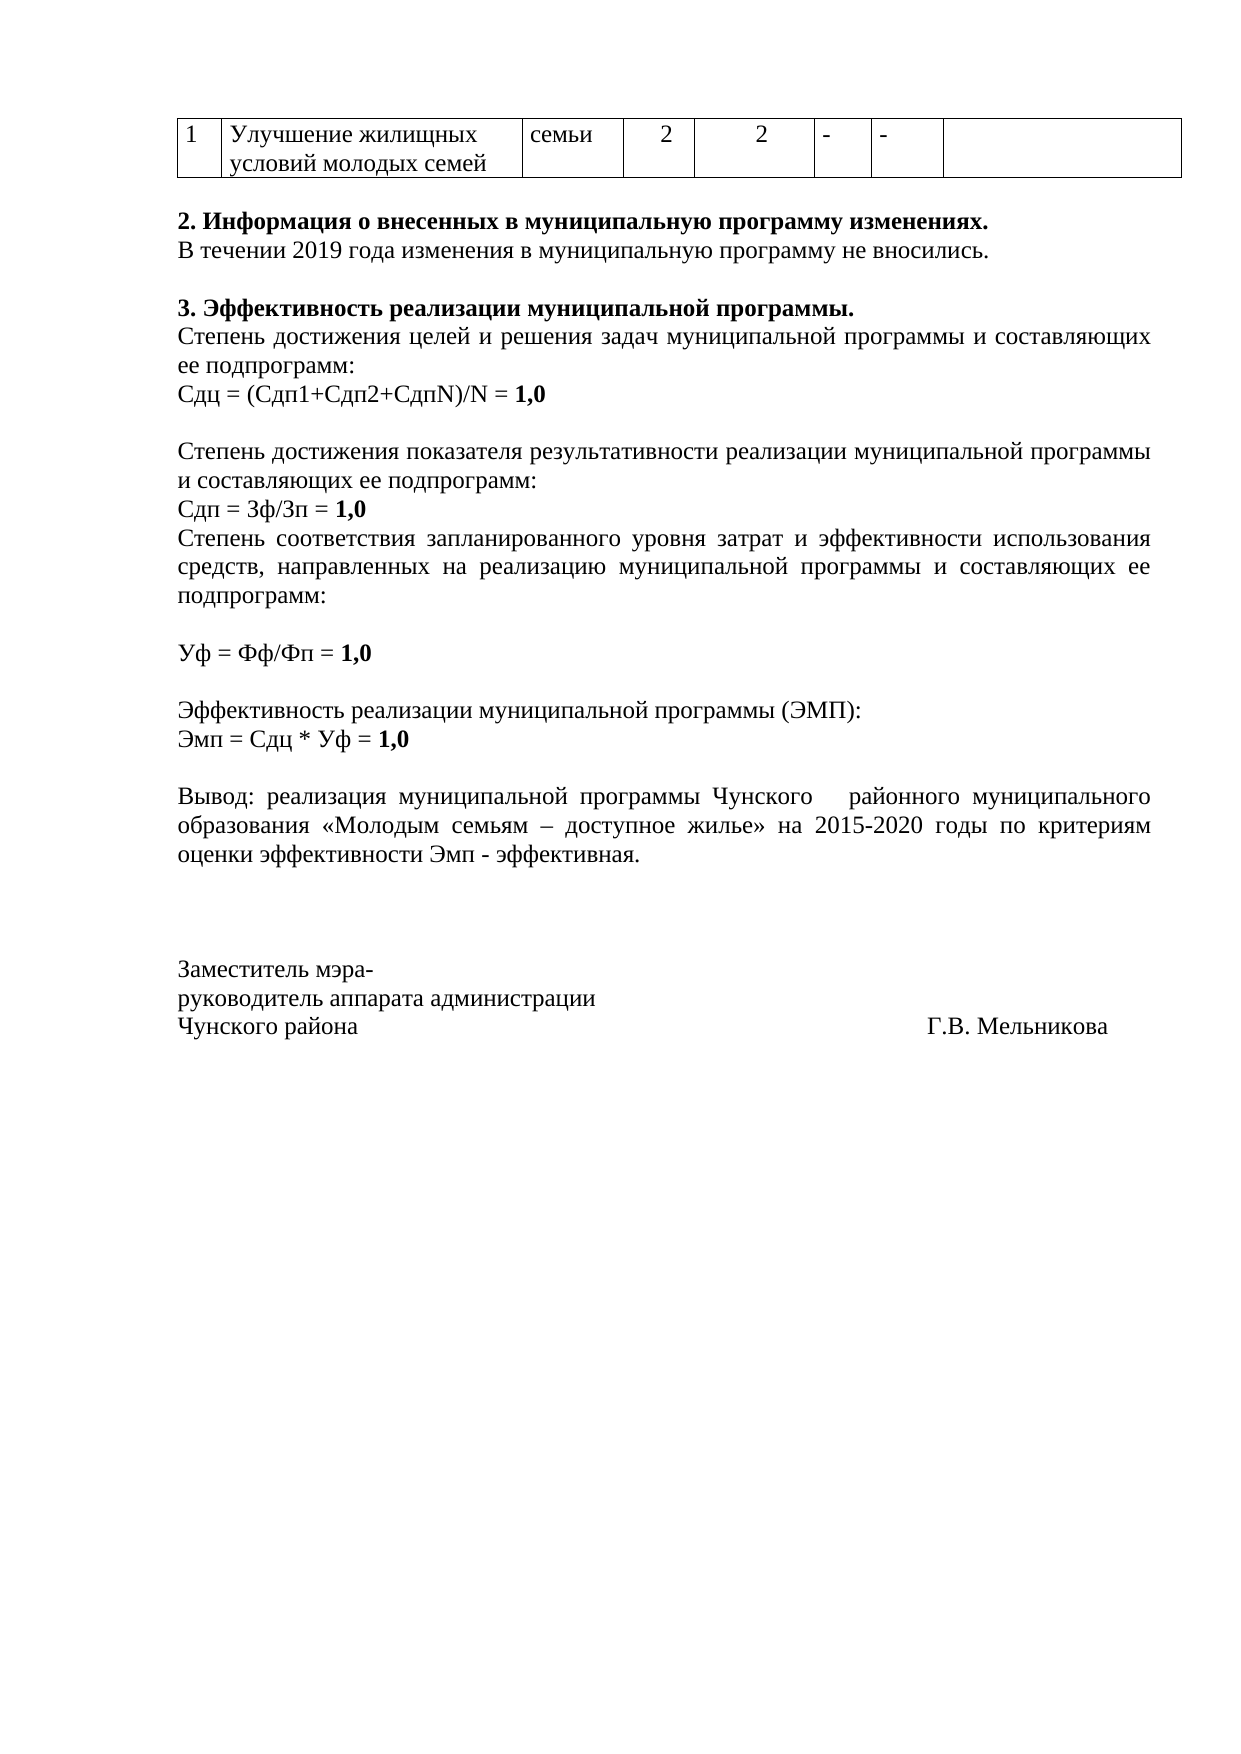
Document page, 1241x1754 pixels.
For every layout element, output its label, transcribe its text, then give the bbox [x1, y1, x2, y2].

text Чунского района Г.В. Мельникова [177, 1011, 1152, 1040]
table_cell семьи [523, 119, 623, 177]
text Эффективность реализации муниципальной программы (ЭМП): [177, 695, 1152, 724]
text В течении 2019 года изменения в муниципальную программу не вносились. [177, 235, 1152, 264]
text руководитель аппарата администрации [177, 983, 1152, 1011]
table_cell [944, 119, 1181, 177]
text Уф = Фф/Фп = 1,0 [177, 638, 1152, 666]
text Степень достижения показателя результативности реализации муниципальной программы и составляющих ее подпрограмм: [177, 436, 1152, 494]
text Сдп = Зф/Зп = 1,0 [177, 494, 1152, 523]
table_cell - [872, 119, 943, 177]
table_cell - [815, 119, 871, 177]
text Степень соответствия запланированного уровня затрат и эффективности использования средств, направленных на реализацию муниципальной программы и составляющих ее подпрограмм: [177, 523, 1152, 609]
text Эмп = Сдц * Уф = 1,0 [177, 724, 1152, 753]
text Сдц = (Сдп1+Сдп2+СдпN)/N = 1,0 [177, 379, 1152, 408]
text Заместитель мэра- [177, 954, 1152, 983]
table_cell 2 [624, 119, 694, 177]
text Вывод: реализация муниципальной программы Чунского районного муниципального образования «Молодым семьям – доступное жилье» на 2015-2020 годы по критериям оценки эффективности Эмп - эффективная. [177, 781, 1152, 868]
text 2. Информация о внесенных в муниципальную программу изменениях. [177, 206, 1152, 235]
text Степень достижения целей и решения задач муниципальной программы и составляющих ее подпрограмм: [177, 321, 1152, 379]
table_cell 1 [178, 119, 221, 177]
table_cell 2 [695, 119, 814, 177]
text 3. Эффективность реализации муниципальной программы. [177, 293, 1152, 321]
table_cell Улучшение жилищных условий молодых семей [222, 119, 522, 177]
